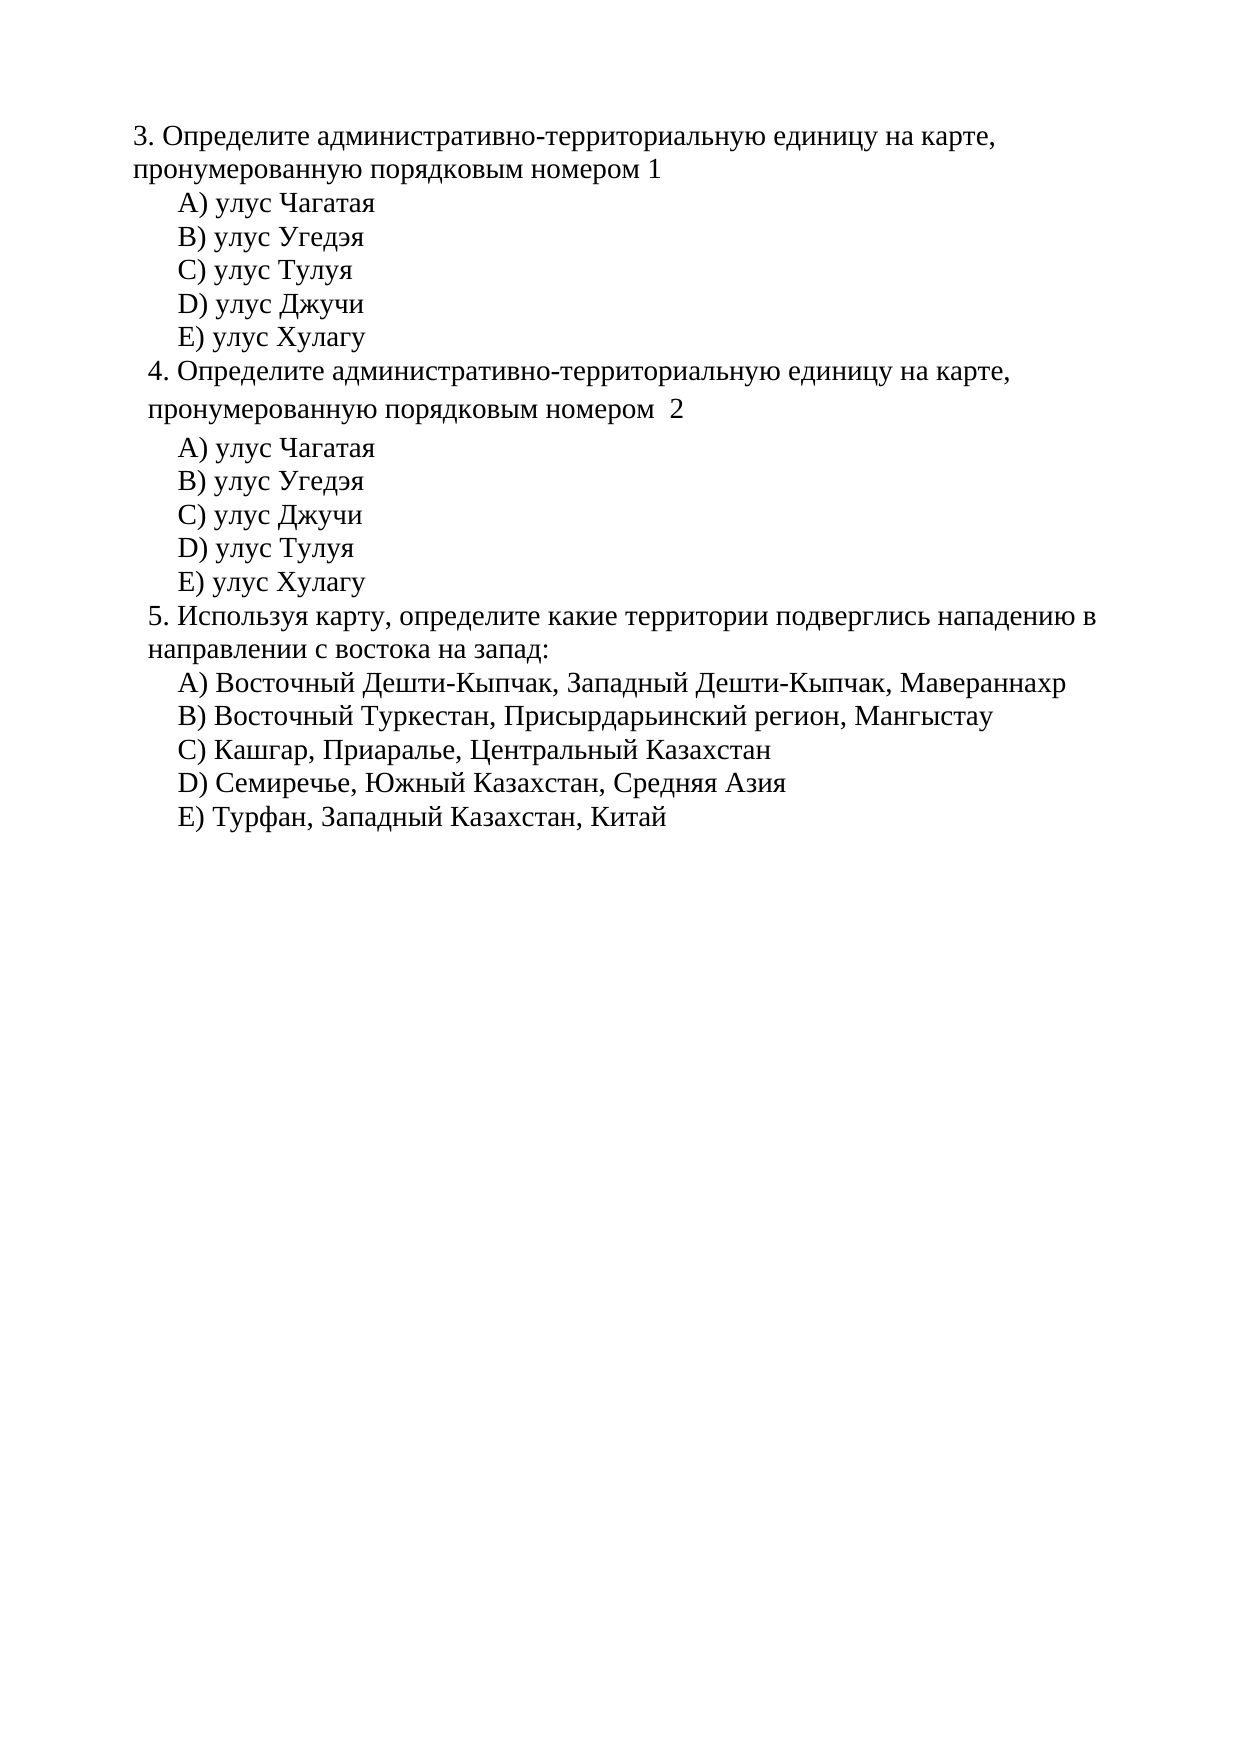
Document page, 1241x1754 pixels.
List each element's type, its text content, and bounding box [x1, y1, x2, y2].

text 3. Определите административно-территориальную единицу на карте, [133, 118, 1152, 152]
text D) улус Джучи [177, 286, 1152, 319]
text C) улус Тулуя [177, 252, 1152, 286]
text D) улус Тулуя [177, 531, 1152, 564]
text A) улус Чагатая [177, 185, 1152, 219]
text A) улус Чагатая [177, 430, 1152, 463]
text E) улус Хулагу [177, 319, 1152, 353]
text пронумерованную порядковым номером 1 [133, 152, 1152, 185]
text 4. Определите административно-территориальную единицу на карте, [148, 353, 1152, 386]
text A) Восточный Дешти-Кыпчак, Западный Дешти-Кыпчак, Мавераннахр [177, 665, 1152, 698]
text 5. Используя карту, определите какие территории подверглись нападению в [148, 598, 1152, 631]
text B) улус Угедэя [177, 463, 1152, 497]
text C) улус Джучи [177, 497, 1152, 531]
text E) Турфан, Западный Казахстан, Китай [177, 799, 1152, 832]
text B) улус Угедэя [177, 219, 1152, 252]
text D) Семиречье, Южный Казахстан, Средняя Азия [177, 765, 1152, 799]
text B) Восточный Туркестан, Присырдарьинский регион, Мангыстау [177, 698, 1152, 732]
text пронумерованную порядковым номером 2 [148, 391, 1152, 425]
text C) Кашгар, Приаралье, Центральный Казахстан [177, 732, 1152, 765]
text направлении с востока на запад: [148, 631, 1152, 665]
text E) улус Хулагу [177, 564, 1152, 598]
